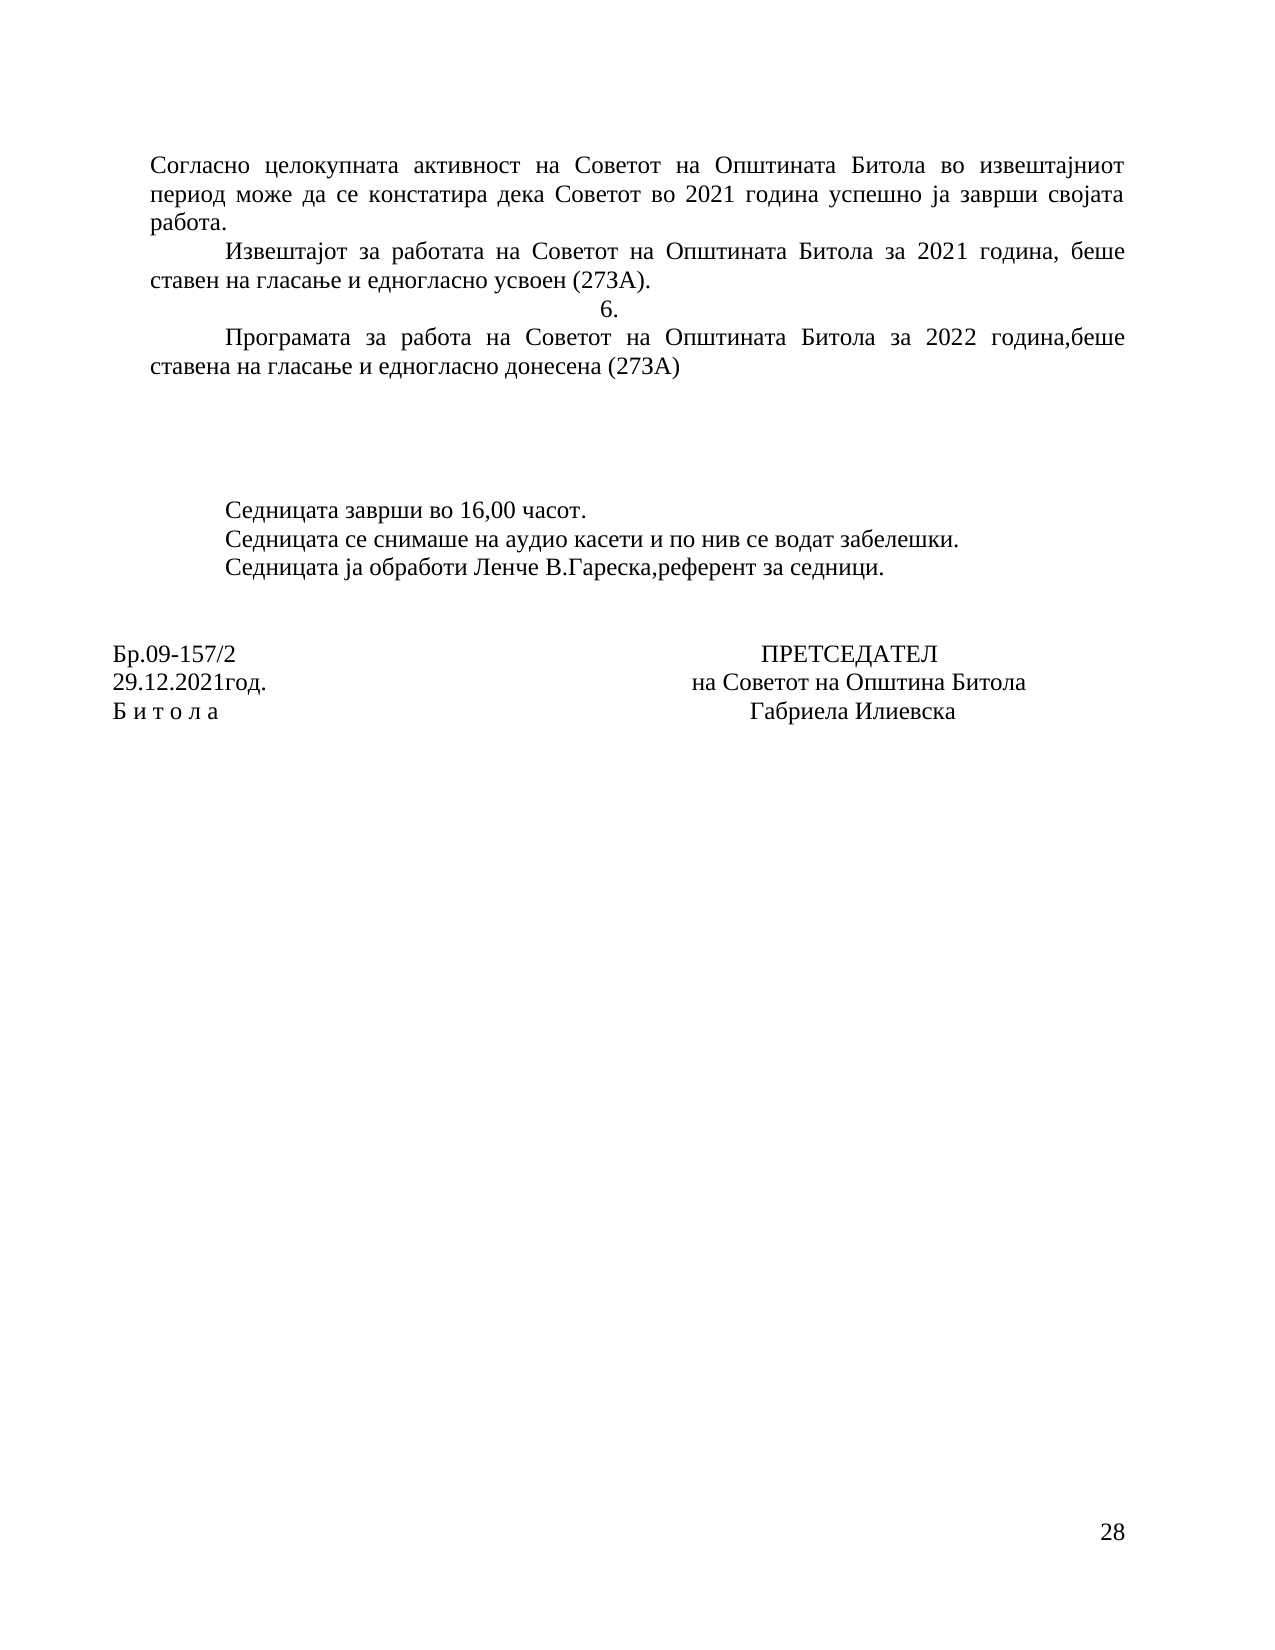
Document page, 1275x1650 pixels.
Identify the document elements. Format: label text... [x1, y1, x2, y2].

text 6. [150, 294, 1125, 322]
text Извештајот за работата на Советот на Општината Битола за 2021 година, беше ставен на гласање и едногласно усвоен (27ЗА). [150, 236, 1125, 294]
text Програмата за работа на Советот на Општината Битола за 2022 година,беше ставена на гласање и едногласно донесена (27ЗА) [150, 322, 1125, 380]
text Б и т о л а Габриела Илиевска [112, 696, 1181, 725]
text Седницата се снимаше на аудио касети и по нив се водат забелешки. [112, 524, 1181, 552]
text Бр.09-157/2 ПРЕТСЕДАТЕЛ [112, 639, 1181, 667]
text 29.12.2021год. на Советот на Општина Битола [112, 667, 1181, 696]
text Согласно целокупната активност на Советот на Општината Битола во извештајниот период може да се констатира дека Советот во 2021 година успешно ја заврши својата работа. [150, 150, 1125, 236]
text Седницата заврши во 16,00 часот. [112, 495, 1181, 524]
text Седницата ја обработи Ленче В.Гареска,референт за седници. [112, 552, 1181, 581]
